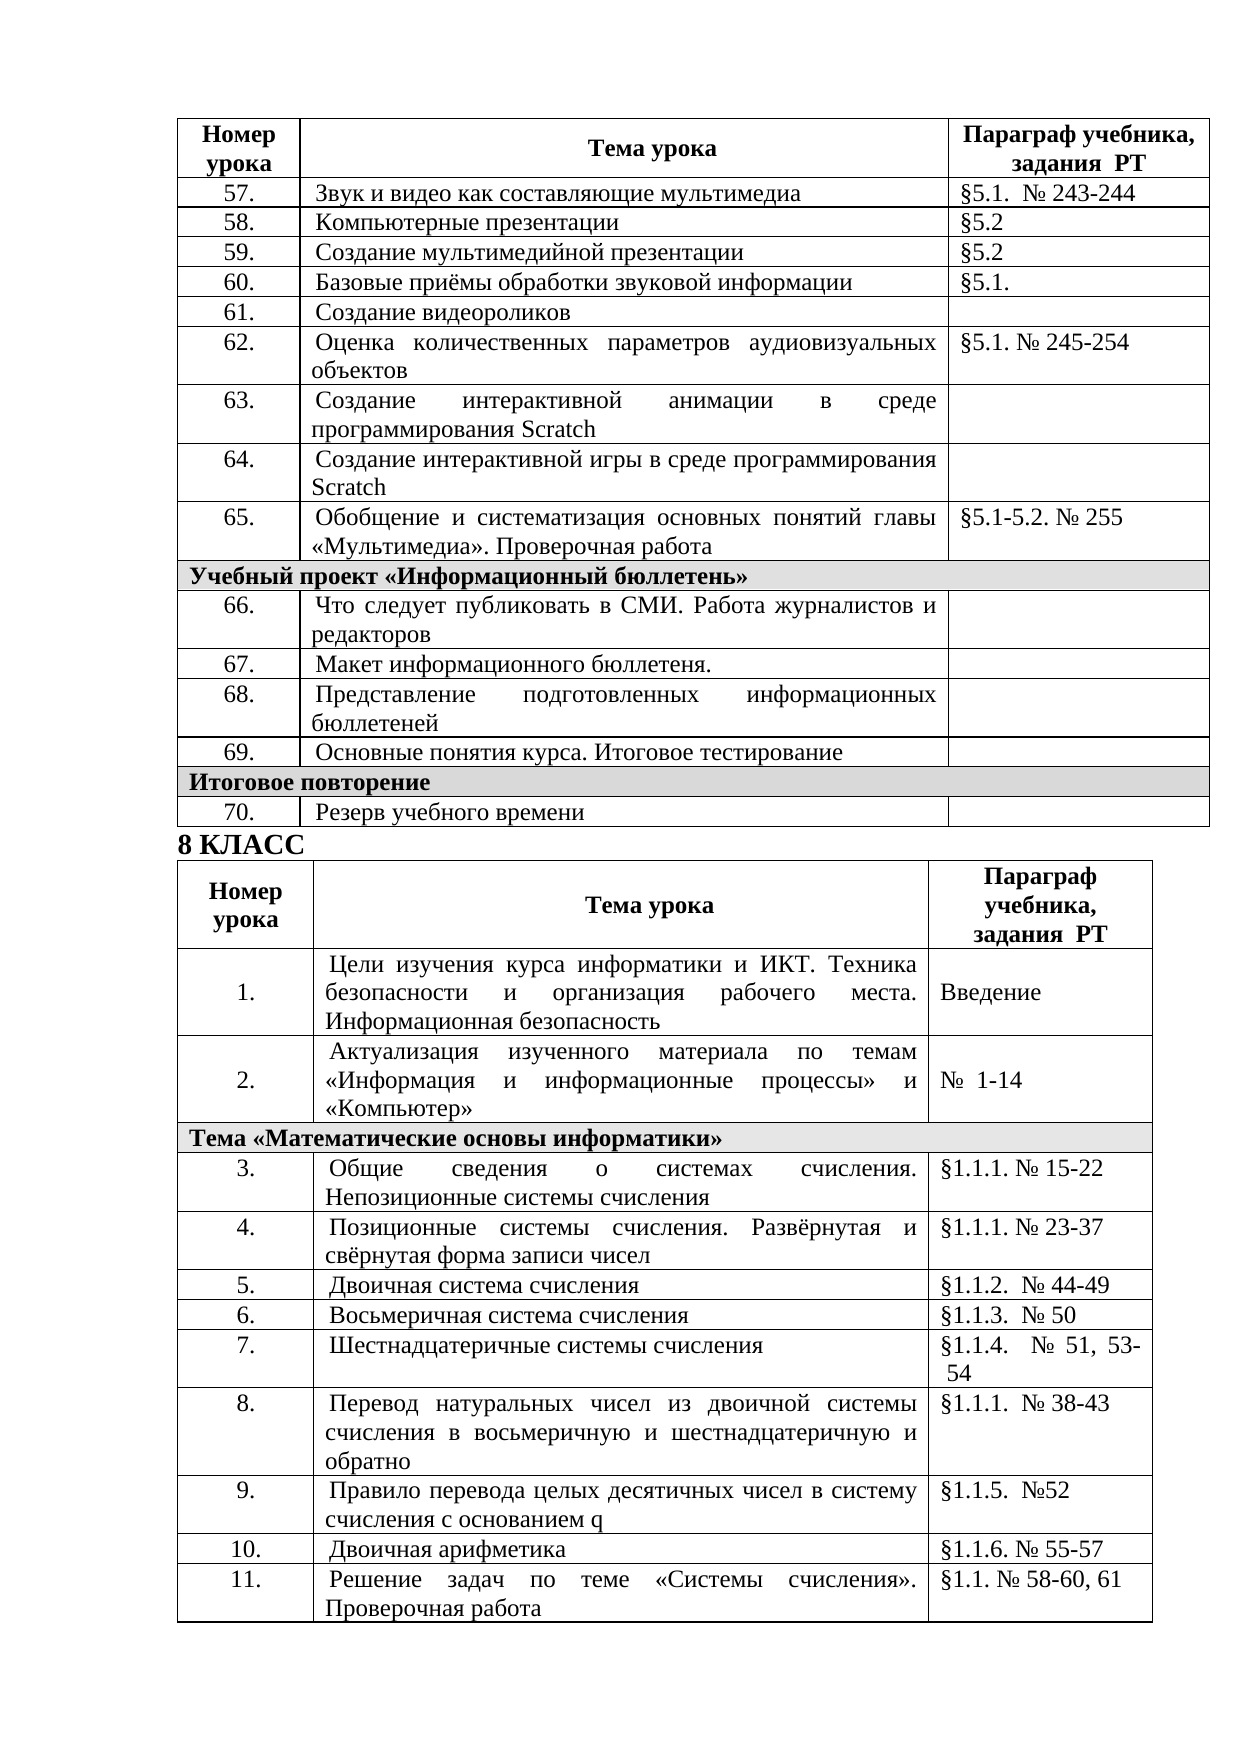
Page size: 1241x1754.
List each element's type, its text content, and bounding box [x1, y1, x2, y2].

table_cell Компьютерные презентации [301, 208, 948, 236]
table_cell 1. [178, 949, 313, 1035]
table_cell §5.2 [949, 208, 1209, 236]
table_cell 7. [178, 1330, 313, 1387]
table_cell §5.1. № 245-254 [949, 327, 1209, 384]
table_cell Шестнадцатеричные системы счисления [314, 1330, 928, 1387]
table_cell [949, 385, 1209, 443]
table_cell 3. [178, 1153, 313, 1211]
table_cell Создание видеороликов [301, 297, 948, 326]
table_cell §1.1.3. № 50 [929, 1300, 1152, 1329]
table_cell Итоговое повторение [178, 767, 1209, 796]
table_cell §5.1-5.2. № 255 [949, 502, 1209, 560]
table_cell [949, 297, 1209, 326]
table_cell [949, 679, 1209, 736]
table_cell 65. [178, 502, 299, 560]
table_cell Обобщение и систематизация основных понятий главы «Мультимедиа». Проверочная работа [301, 502, 948, 560]
table_cell Резерв учебного времени [301, 797, 948, 826]
table_cell 66. [178, 591, 299, 648]
table_cell Представление подготовленных информационных бюллетеней [301, 679, 948, 736]
table_cell 58. [178, 208, 299, 236]
table_cell [949, 738, 1209, 766]
table_cell Решение задач по теме «Системы счисления». Проверочная работа [314, 1564, 928, 1621]
table_cell 64. [178, 444, 299, 501]
table_cell 68. [178, 679, 299, 736]
table_cell 60. [178, 267, 299, 296]
table_cell Создание интерактивной анимации в среде программирования Scratch [301, 385, 948, 443]
table_cell Базовые приёмы обработки звуковой информации [301, 267, 948, 296]
table_cell № 1-14 [929, 1036, 1152, 1122]
table_cell 59. [178, 237, 299, 266]
table_cell Оценка количественных параметров аудиовизуальных объектов [301, 327, 948, 384]
table_cell Правило перевода целых десятичных чисел в систему счисления с основанием q [314, 1476, 928, 1533]
table_cell Двоичная система счисления [314, 1270, 928, 1299]
table_cell Создание интерактивной игры в среде программирования Scratch [301, 444, 948, 501]
table_cell Восьмеричная система счисления [314, 1300, 928, 1329]
table_cell 11. [178, 1564, 313, 1621]
table_cell 62. [178, 327, 299, 384]
table_header Номер урока [178, 119, 299, 177]
table_cell §1.1.1. № 15-22 [929, 1153, 1152, 1211]
table_cell [949, 591, 1209, 648]
table_cell [949, 797, 1209, 826]
table_cell 63. [178, 385, 299, 443]
table_cell Создание мультимедийной презентации [301, 237, 948, 266]
table_cell Двоичная арифметика [314, 1534, 928, 1563]
table_cell 9. [178, 1476, 313, 1533]
table_cell 8. [178, 1388, 313, 1474]
table_header Параграф учебника, задания РТ [949, 119, 1209, 177]
table_cell Учебный проект «Информационный бюллетень» [178, 561, 1209, 589]
table_cell §5.1. № 243-244 [949, 178, 1209, 206]
table_cell 67. [178, 649, 299, 678]
table_header Номер урока [178, 861, 313, 948]
table_cell 57. [178, 178, 299, 206]
table_cell 2. [178, 1036, 313, 1122]
table_cell [949, 649, 1209, 678]
table_cell §5.2 [949, 237, 1209, 266]
table_cell §5.1. [949, 267, 1209, 296]
table_cell 10. [178, 1534, 313, 1563]
table_cell Звук и видео как составляющие мультимедиа [301, 178, 948, 206]
table_cell Общие сведения о системах счисления. Непозиционные системы счисления [314, 1153, 928, 1211]
table_header Параграф учебника, задания РТ [929, 861, 1152, 948]
table_cell Макет информационного бюллетеня. [301, 649, 948, 678]
table_cell 61. [178, 297, 299, 326]
table_cell 70. [178, 797, 299, 826]
table_cell §1.1.1. № 38-43 [929, 1388, 1152, 1474]
table_cell §1.1.6. № 55-57 [929, 1534, 1152, 1563]
table_cell Тема «Математические основы информатики» [178, 1123, 1152, 1152]
table_cell §1.1.1. № 23-37 [929, 1212, 1152, 1269]
table_cell §1.1. № 58-60, 61 [929, 1564, 1152, 1621]
table_cell 69. [178, 738, 299, 766]
table_cell 4. [178, 1212, 313, 1269]
table_header Тема урока [301, 119, 948, 177]
table_cell Введение [929, 949, 1152, 1035]
table_cell 5. [178, 1270, 313, 1299]
table_cell Позиционные системы счисления. Развёрнутая и свёрнутая форма записи чисел [314, 1212, 928, 1269]
table_cell Основные понятия курса. Итоговое тестирование [301, 738, 948, 766]
table_cell Перевод натуральных чисел из двоичной системы счисления в восьмеричную и шестнадцатеричную и обратно [314, 1388, 928, 1474]
table_cell §1.1.4. № 51, 53-54 [929, 1330, 1152, 1387]
table_cell 6. [178, 1300, 313, 1329]
table_cell Что следует публиковать в СМИ. Работа журналистов и редакторов [301, 591, 948, 648]
table_cell Актуализация изученного материала по темам «Информация и информационные процессы» и «Компьютер» [314, 1036, 928, 1122]
table_cell Цели изучения курса информатики и ИКТ. Техника безопасности и организация рабочего места. Информационная безопасность [314, 949, 928, 1035]
table_header Тема урока [314, 861, 928, 948]
text 8 КЛАСС [177, 827, 1152, 860]
table_cell §1.1.2. № 44-49 [929, 1270, 1152, 1299]
table_cell §1.1.5. №52 [929, 1476, 1152, 1533]
table_cell [949, 444, 1209, 501]
